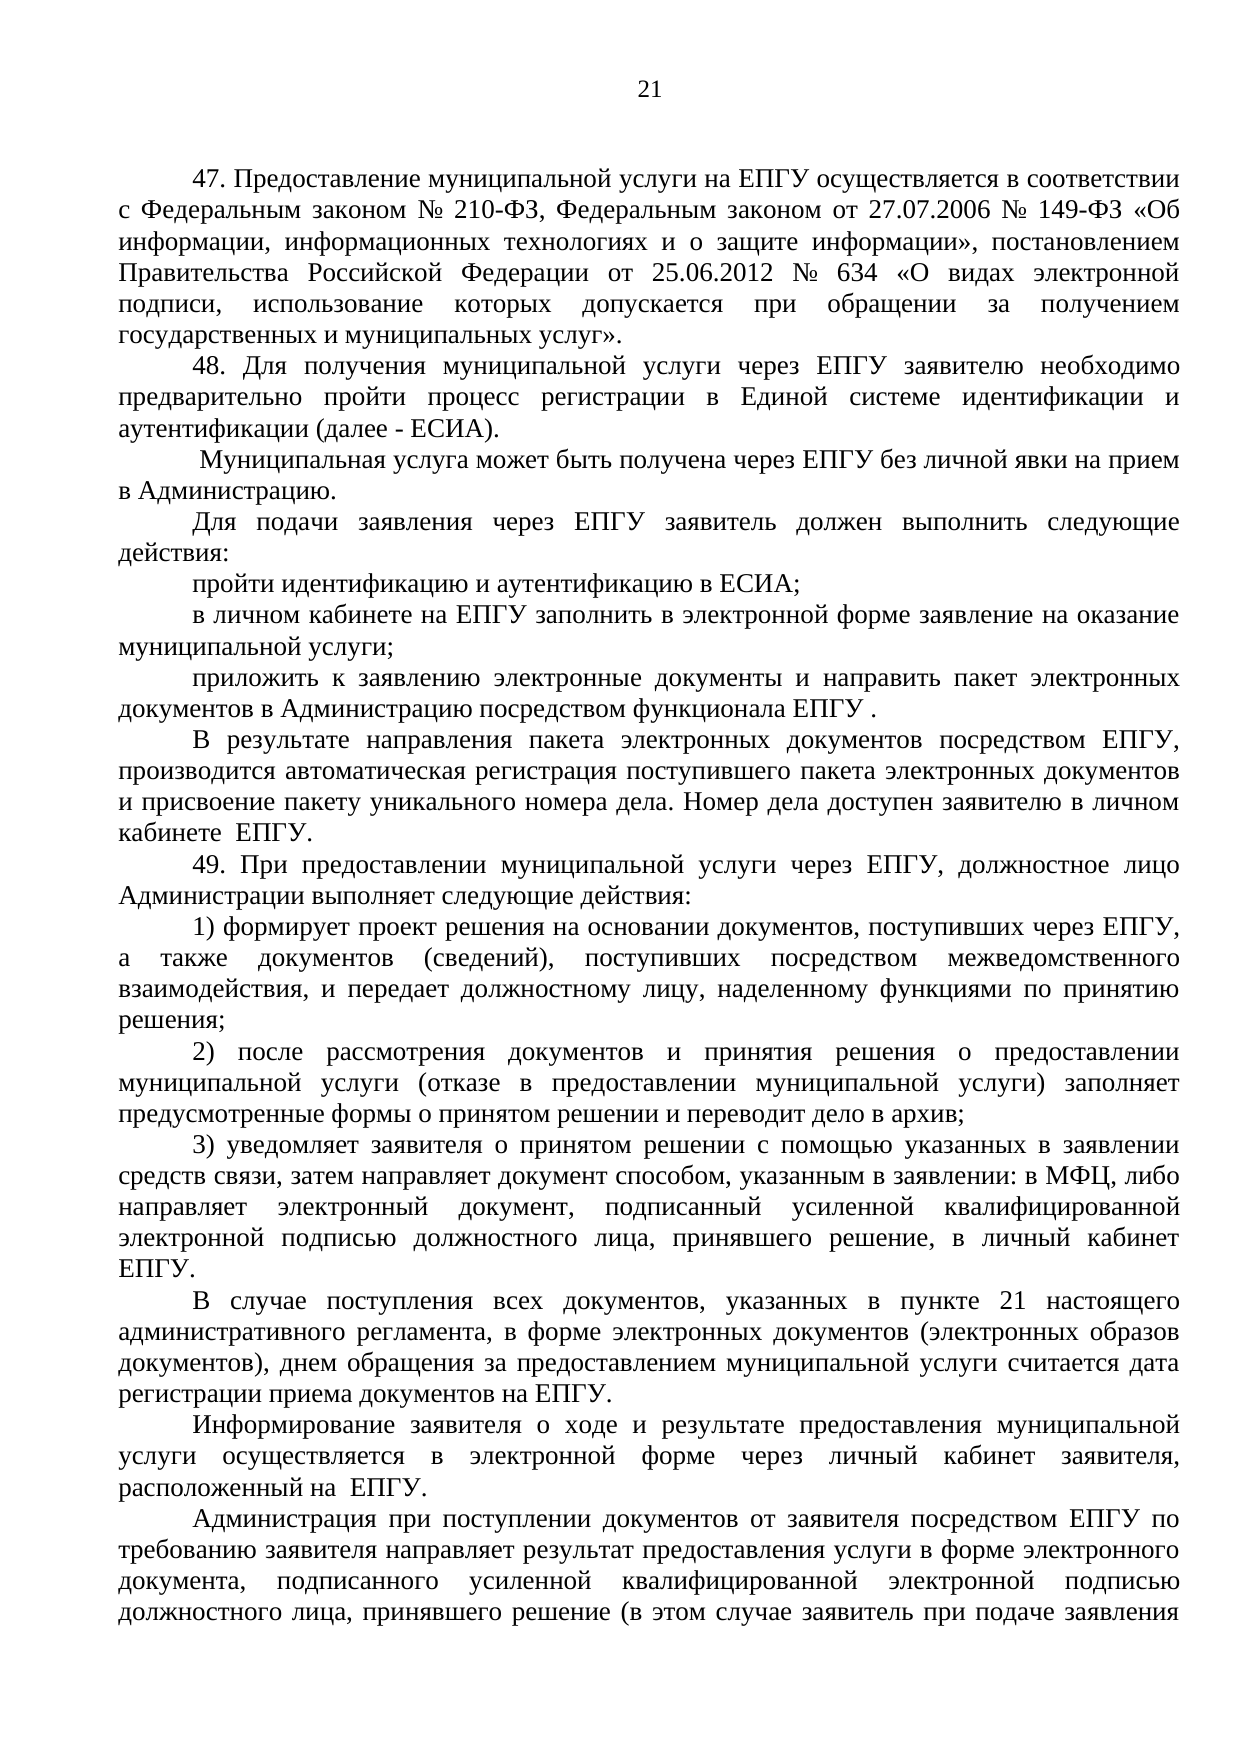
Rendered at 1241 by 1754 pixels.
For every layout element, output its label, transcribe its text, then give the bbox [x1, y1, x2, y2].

text 47. Предоставление муниципальной услуги на ЕПГУ осуществляется в соответствии с Федеральным законом № 210-ФЗ, Федеральным законом от 27.07.2006 № 149-ФЗ «Об информации, информационных технологиях и о защите информации», постановлением Правительства Российской Федерации от 25.06.2012 № 634 «О видах электронной подписи, использование которых допускается при обращении за получением государственных и муниципальных услуг». [118, 162, 1181, 349]
text В результате направления пакета электронных документов посредством ЕПГУ, производится автоматическая регистрация поступившего пакета электронных документов и присвоение пакету уникального номера дела. Номер дела доступен заявителю в личном кабинете ЕПГУ. [118, 723, 1181, 848]
text 2) после рассмотрения документов и принятия решения о предоставлении муниципальной услуги (отказе в предоставлении муниципальной услуги) заполняет предусмотренные формы о принятом решении и переводит дело в архив; [118, 1034, 1181, 1128]
text Информирование заявителя о ходе и результате предоставления муниципальной услуги осуществляется в электронной форме через личный кабинет заявителя, расположенный на ЕПГУ. [118, 1408, 1181, 1502]
text 3) уведомляет заявителя о принятом решении с помощью указанных в заявлении средств связи, затем направляет документ способом, указанным в заявлении: в МФЦ, либо направляет электронный документ, подписанный усиленной квалифицированной электронной подписью должностного лица, принявшего решение, в личный кабинет ЕПГУ. [118, 1128, 1181, 1284]
text Для подачи заявления через ЕПГУ заявитель должен выполнить следующие действия: [118, 505, 1181, 567]
text В случае поступления всех документов, указанных в пункте 21 настоящего административного регламента, в форме электронных документов (электронных образов документов), днем обращения за предоставлением муниципальной услуги считается дата регистрации приема документов на ЕПГУ. [118, 1284, 1181, 1408]
text в личном кабинете на ЕПГУ заполнить в электронной форме заявление на оказание муниципальной услуги; [118, 598, 1181, 661]
text 1) формирует проект решения на основании документов, поступивших через ЕПГУ, а также документов (сведений), поступивших посредством межведомственного взаимодействия, и передает должностному лицу, наделенному функциями по принятию решения; [118, 910, 1181, 1034]
text 49. При предоставлении муниципальной услуги через ЕПГУ, должностное лицо Администрации выполняет следующие действия: [118, 848, 1181, 910]
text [118, 1502, 1181, 1626]
text Муниципальная услуга может быть получена через ЕПГУ без личной явки на прием в Администрацию. [118, 443, 1181, 505]
text приложить к заявлению электронные документы и направить пакет электронных документов в Администрацию посредством функционала ЕПГУ . [118, 661, 1181, 723]
text пройти идентификацию и аутентификацию в ЕСИА; [118, 567, 1181, 598]
text 48. Для получения муниципальной услуги через ЕПГУ заявителю необходимо предварительно пройти процесс регистрации в Единой системе идентификации и аутентификации (далее - ЕСИА). [118, 349, 1181, 443]
